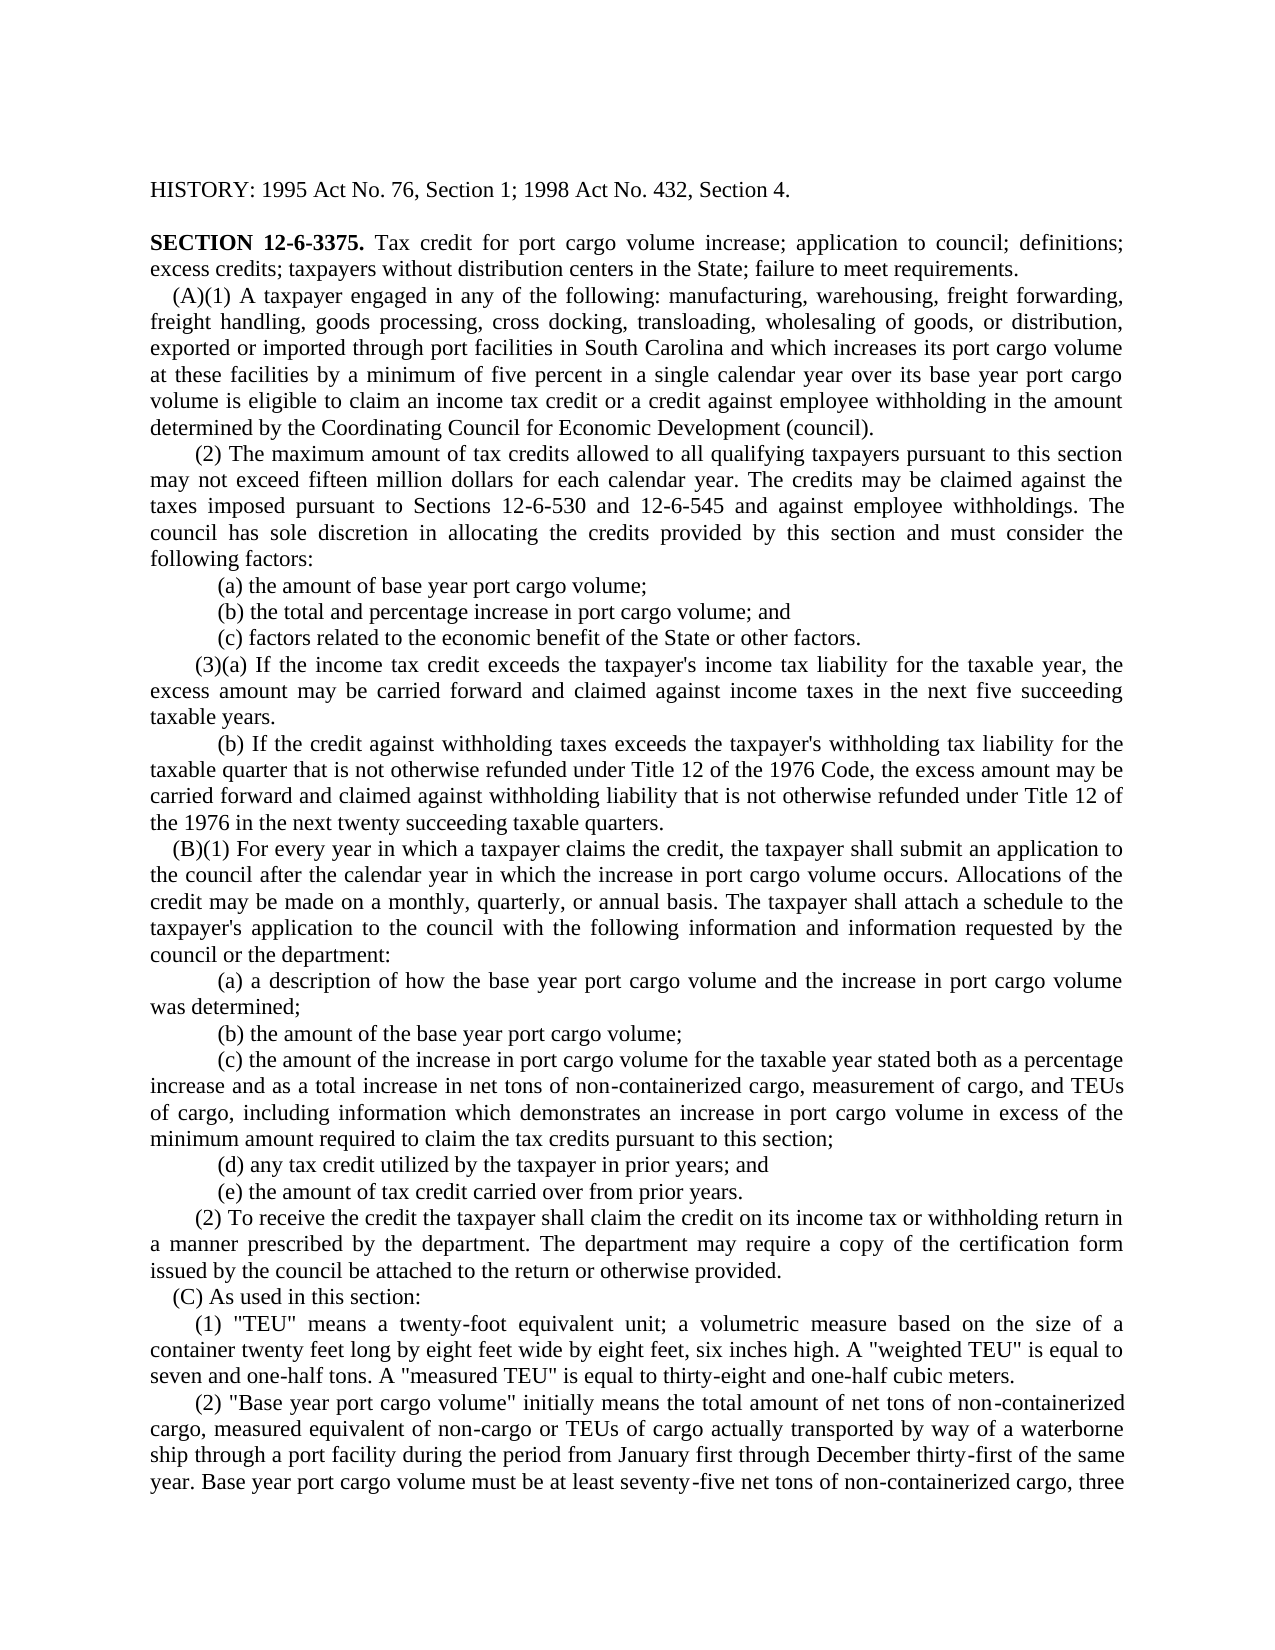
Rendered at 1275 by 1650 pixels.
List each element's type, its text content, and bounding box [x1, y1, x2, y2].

text (A)(1) A taxpayer engaged in any of the following: manufacturing, warehousing, freight forwarding, freight handling, goods processing, cross docking, transloading, wholesaling of goods, or distribution, exported or imported through port facilities in South Carolina and which increases its port cargo volume at these facilities by a minimum of five percent in a single calendar year over its base year port cargo volume is eligible to claim an income tax credit or a credit against employee withholding in the amount determined by the Coordinating Council for Economic Development (council). [150, 282, 1125, 440]
text (a) a description of how the base year port cargo volume and the increase in port cargo volume was determined; [150, 967, 1125, 1020]
text (1) "TEU" means a twenty-foot equivalent unit; a volumetric measure based on the size of a container twenty feet long by eight feet wide by eight feet, six inches high. A "weighted TEU" is equal to seven and one-half tons. A "measured TEU" is equal to thirty-eight and one-half cubic meters. [150, 1309, 1125, 1389]
text (c) the amount of the increase in port cargo volume for the taxable year stated both as a percentage increase and as a total increase in net tons of non-containerized cargo, measurement of cargo, and TEUs of cargo, including information which demonstrates an increase in port cargo volume in excess of the minimum amount required to claim the tax credits pursuant to this section; [150, 1046, 1125, 1151]
text (b) the amount of the base year port cargo volume; [150, 1020, 1125, 1046]
text (e) the amount of tax credit carried over from prior years. [150, 1178, 1125, 1204]
text (d) any tax credit utilized by the taxpayer in prior years; and [150, 1151, 1125, 1178]
text (2) The maximum amount of tax credits allowed to all qualifying taxpayers pursuant to this section may not exceed fifteen million dollars for each calendar year. The credits may be claimed against the taxes imposed pursuant to Sections 12-6-530 and 12-6-545 and against employee withholdings. The council has sole discretion in allocating the credits provided by this section and must consider the following factors: [150, 440, 1125, 572]
text (C) As used in this section: [150, 1283, 1125, 1309]
text (a) the amount of base year port cargo volume; [150, 572, 1125, 598]
text SECTION 12-6-3375. Tax credit for port cargo volume increase; application to council; definitions; excess credits; taxpayers without distribution centers in the State; failure to meet requirements. [150, 229, 1125, 282]
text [150, 1389, 1125, 1494]
text (B)(1) For every year in which a taxpayer claims the credit, the taxpayer shall submit an application to the council after the calendar year in which the increase in port cargo volume occurs. Allocations of the credit may be made on a monthly, quarterly, or annual basis. The taxpayer shall attach a schedule to the taxpayer's application to the council with the following information and information requested by the council or the department: [150, 835, 1125, 967]
text (b) the total and percentage increase in port cargo volume; and [150, 598, 1125, 624]
text (b) If the credit against withholding taxes exceeds the taxpayer's withholding tax liability for the taxable quarter that is not otherwise refunded under Title 12 of the 1976 Code, the excess amount may be carried forward and claimed against withholding liability that is not otherwise refunded under Title 12 of the 1976 in the next twenty succeeding taxable quarters. [150, 730, 1125, 835]
text HISTORY: 1995 Act No. 76, Section 1; 1998 Act No. 432, Section 4. [150, 176, 1125, 203]
text (2) To receive the credit the taxpayer shall claim the credit on its income tax or withholding return in a manner prescribed by the department. The department may require a copy of the certification form issued by the council be attached to the return or otherwise provided. [150, 1204, 1125, 1283]
text (3)(a) If the income tax credit exceeds the taxpayer's income tax liability for the taxable year, the excess amount may be carried forward and claimed against income taxes in the next five succeeding taxable years. [150, 651, 1125, 730]
text (c) factors related to the economic benefit of the State or other factors. [150, 624, 1125, 651]
